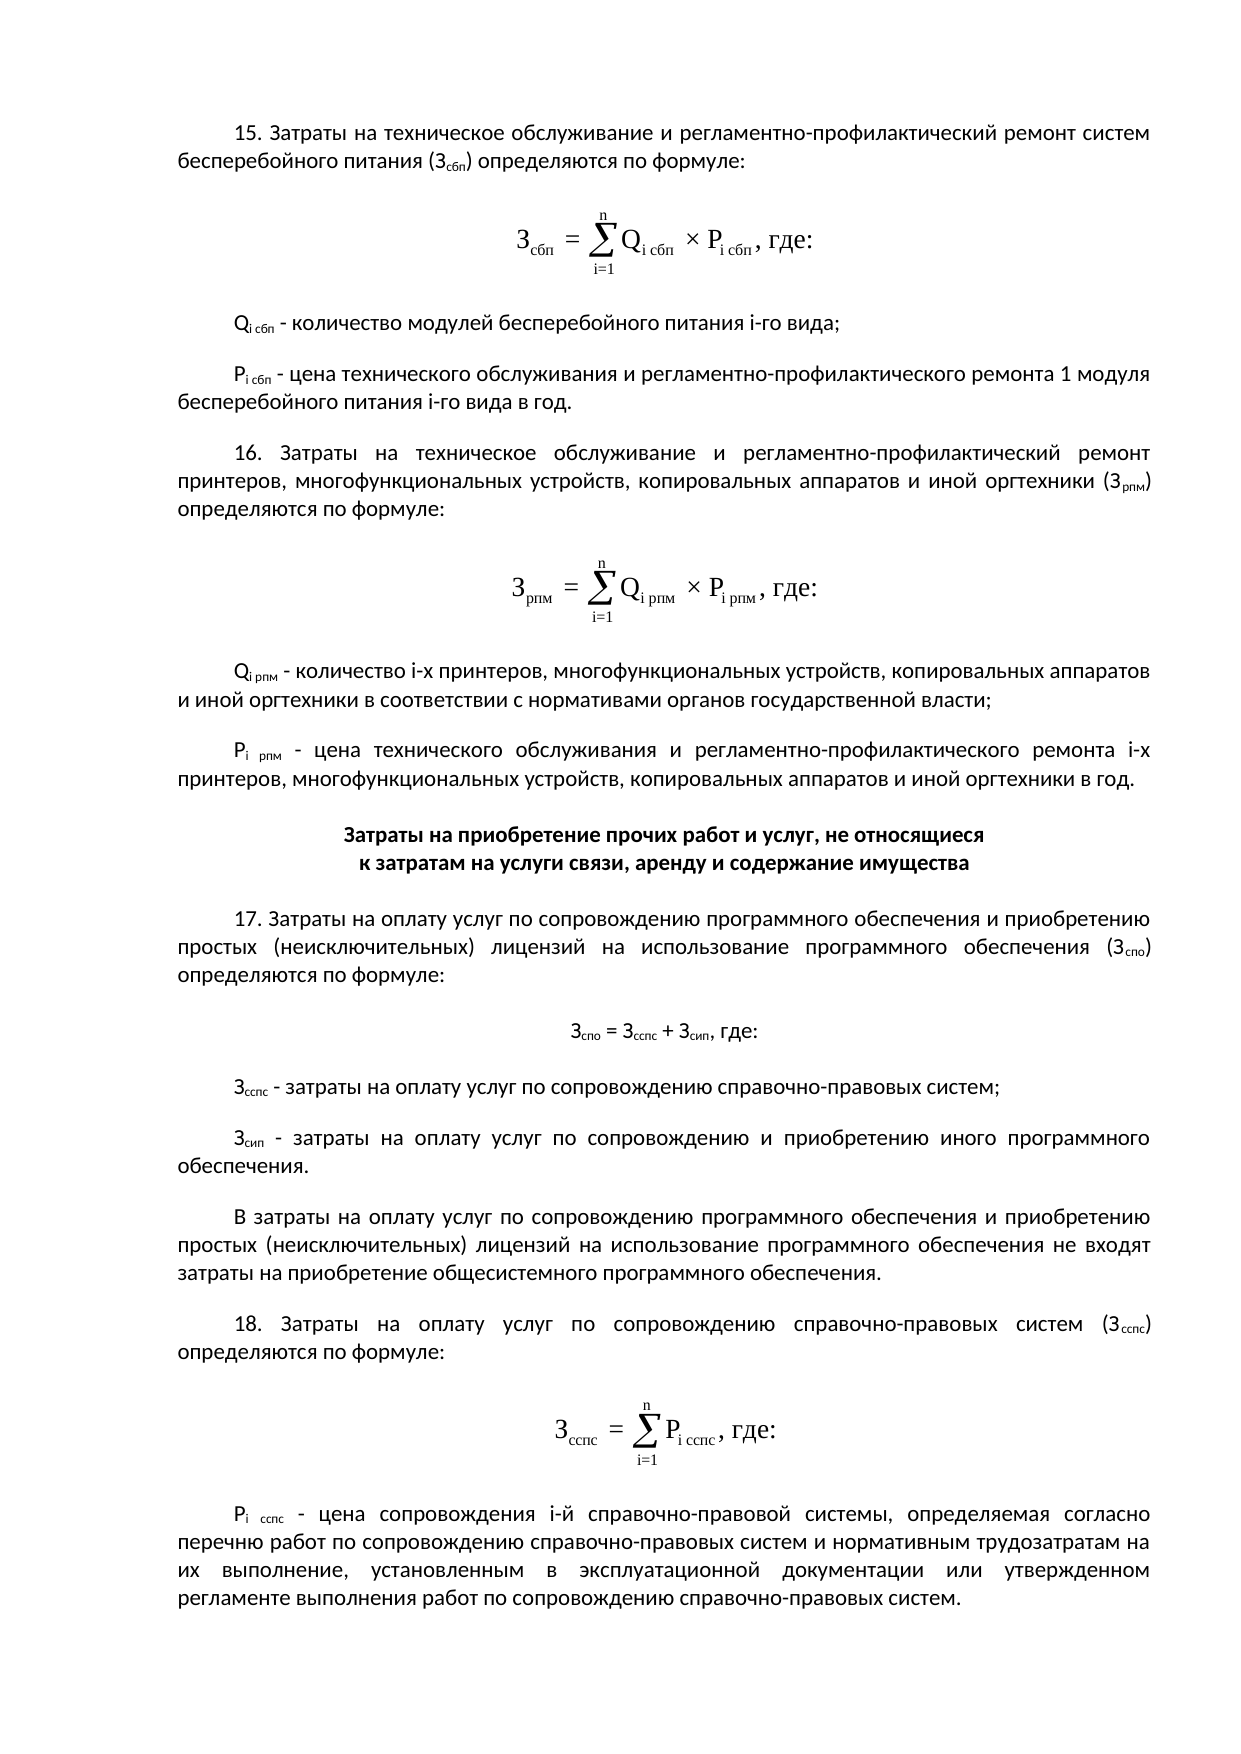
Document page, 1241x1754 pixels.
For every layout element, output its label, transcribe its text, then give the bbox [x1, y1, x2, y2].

text Рi сбп - цена технического обслуживания и регламентно-профилактического ремонта 1 модуля бесперебойного питания i-го вида в год. [177, 359, 1152, 415]
text 17. Затраты на оплату услуг по сопровождению программного обеспечения и приобретению простых (неисключительных) лицензий на использование программного обеспечения (Зспо) определяются по формуле: [177, 904, 1152, 988]
text Зсспс - затраты на оплату услуг по сопровождению справочно-правовых систем; [177, 1072, 1152, 1100]
title Затраты на приобретение прочих работ и услуг, не относящиеся [177, 820, 1152, 848]
text 15. Затраты на техническое обслуживание и регламентно-профилактический ремонт систем бесперебойного питания (Зсбп) определяются по формуле: [177, 118, 1152, 174]
text 18. Затраты на оплату услуг по сопровождению справочно-правовых систем (Зсспс) определяются по формуле: [177, 1309, 1152, 1365]
text Pi сспс - цена сопровождения i-й справочно-правовой системы, определяемая согласно перечню работ по сопровождению справочно-правовых систем и нормативным трудозатратам на их выполнение, установленным в эксплуатационной документации или утвержденном регламенте выполнения работ по сопровождению справочно-правовых систем. [177, 1499, 1152, 1611]
text Рi рпм - цена технического обслуживания и регламентно-профилактического ремонта i-х принтеров, многофункциональных устройств, копировальных аппаратов и иной оргтехники в год. [177, 736, 1152, 792]
text Qi рпм - количество i-х принтеров, многофункциональных устройств, копировальных аппаратов и иной оргтехники в соответствии с нормативами органов государственной власти; [177, 657, 1152, 713]
text Qi сбп - количество модулей бесперебойного питания i-го вида; [177, 308, 1152, 336]
text В затраты на оплату услуг по сопровождению программного обеспечения и приобретению простых (неисключительных) лицензий на использование программного обеспечения не входят затраты на приобретение общесистемного программного обеспечения. [177, 1202, 1152, 1286]
text Зсип - затраты на оплату услуг по сопровождению и приобретению иного программного обеспечения. [177, 1123, 1152, 1179]
text 16. Затраты на техническое обслуживание и регламентно-профилактический ремонт принтеров, многофункциональных устройств, копировальных аппаратов и иной оргтехники (Зрпм) определяются по формуле: [177, 438, 1152, 522]
title к затратам на услуги связи, аренду и содержание имущества [177, 848, 1152, 876]
text Зспо = Зсспс + Зсип, где: [177, 1016, 1152, 1044]
